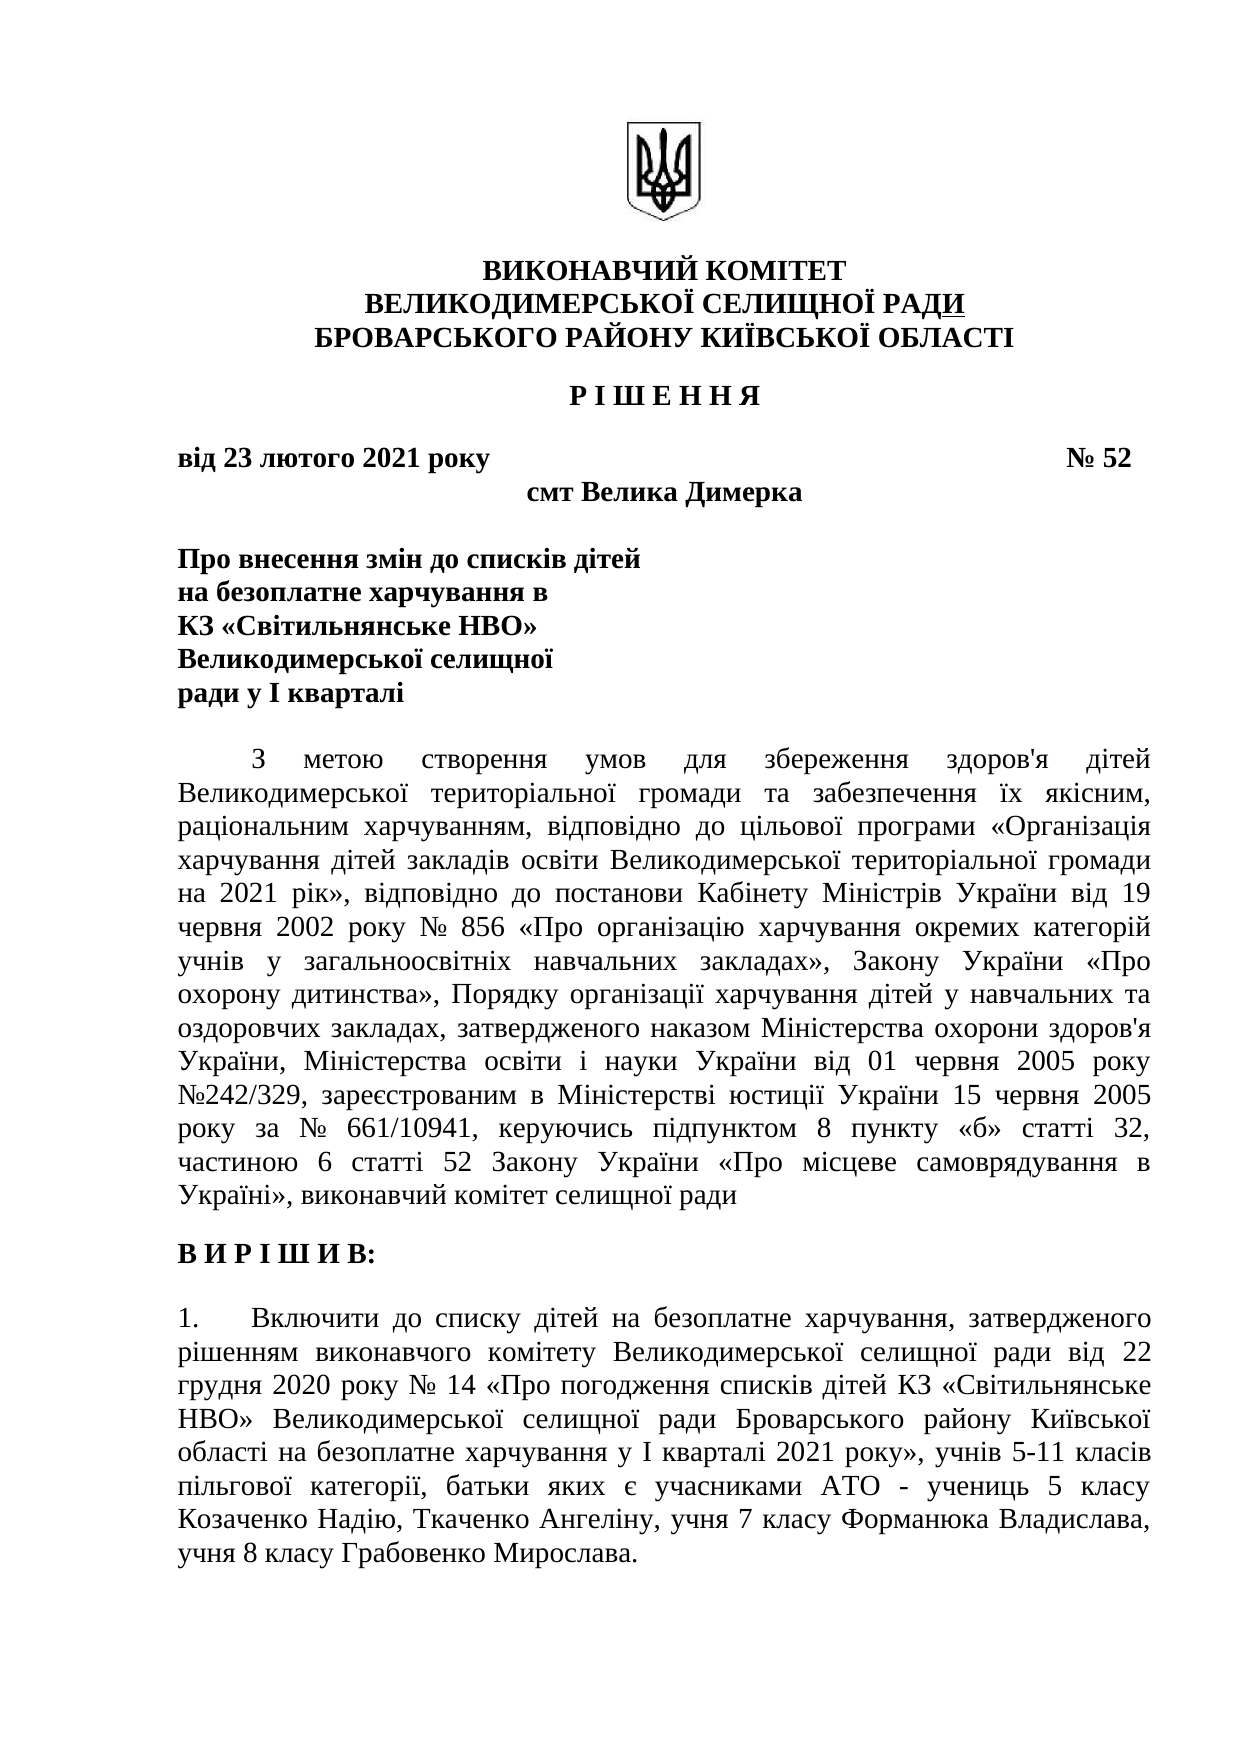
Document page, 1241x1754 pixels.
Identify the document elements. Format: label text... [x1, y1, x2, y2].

text Великодимерської селищної [177, 641, 1152, 675]
text З метою створення умов для збереження здоров'я дітей Великодимерської територіальної громади та забезпечення їх якісним, раціональним харчуванням, відповідно до цільової програми «Організація харчування дітей закладів освіти Великодимерської територіальної громади на 2021 рік», відповідно до постанови Кабінету Міністрів України від 19 червня 2002 року № 856 «Про організацію харчування окремих категорій учнів у загальноосвітніх навчальних закладах», Закону України «Про охорону дитинства», Порядку організації харчування дітей у навчальних та оздоровчих закладах, затвердженого наказом Міністерства охорони здоров'я України, Міністерства освіти і науки України від 01 червня 2005 року №242/329, зареєстрованим в Міністерстві юстиції України 15 червня 2005 року за № 661/10941, керуючись підпунктом 8 пункту «б» статті 32, частиною 6 статті 52 Закону України «Про місцеве самоврядування в Україні», виконавчий комітет селищної ради [177, 742, 1152, 1212]
text Про внесення змін до списків дітей [177, 541, 1152, 574]
text КЗ «Світильнянське НВО» [177, 608, 1152, 641]
text на безоплатне харчування в [177, 574, 1152, 608]
text ВИКОНАВЧИЙ КОМІТЕТ ВЕЛИКОДИМЕРСЬКОЇ СЕЛИЩНОЇ РАДИ БРОВАРСЬКОГО РАЙОНУ КИЇВСЬКОЇ ОБЛАСТІ [177, 253, 1152, 354]
text ради у І кварталі [177, 675, 1152, 708]
text смт Велика Димерка [177, 474, 1152, 507]
text В И Р І Ш И В: [177, 1240, 1152, 1269]
list Включити до списку дітей на безоплатне харчування, затвердженого рішенням виконавчого комітету Великодимерської селищної ради від 22 грудня 2020 року № 14 «Про погодження списків дітей КЗ «Світильнянське НВО» Великодимерської селищної ради Броварського району Київської області на безоплатне харчування у I кварталі 2021 року», учнів 5-11 класів пільгової категорії, батьки яких є учасниками АТО - учениць 5 класу Козаченко Надію, Ткаченко Ангеліну, учня 7 класу Форманюка Владислава, учня 8 класу Грабовенко Мирослава. [177, 1301, 1152, 1569]
text від 23 лютого 2021 року № 52 [177, 440, 1152, 474]
text Р І Ш Е Н Н Я [177, 382, 1152, 411]
picture [620, 118, 709, 225]
